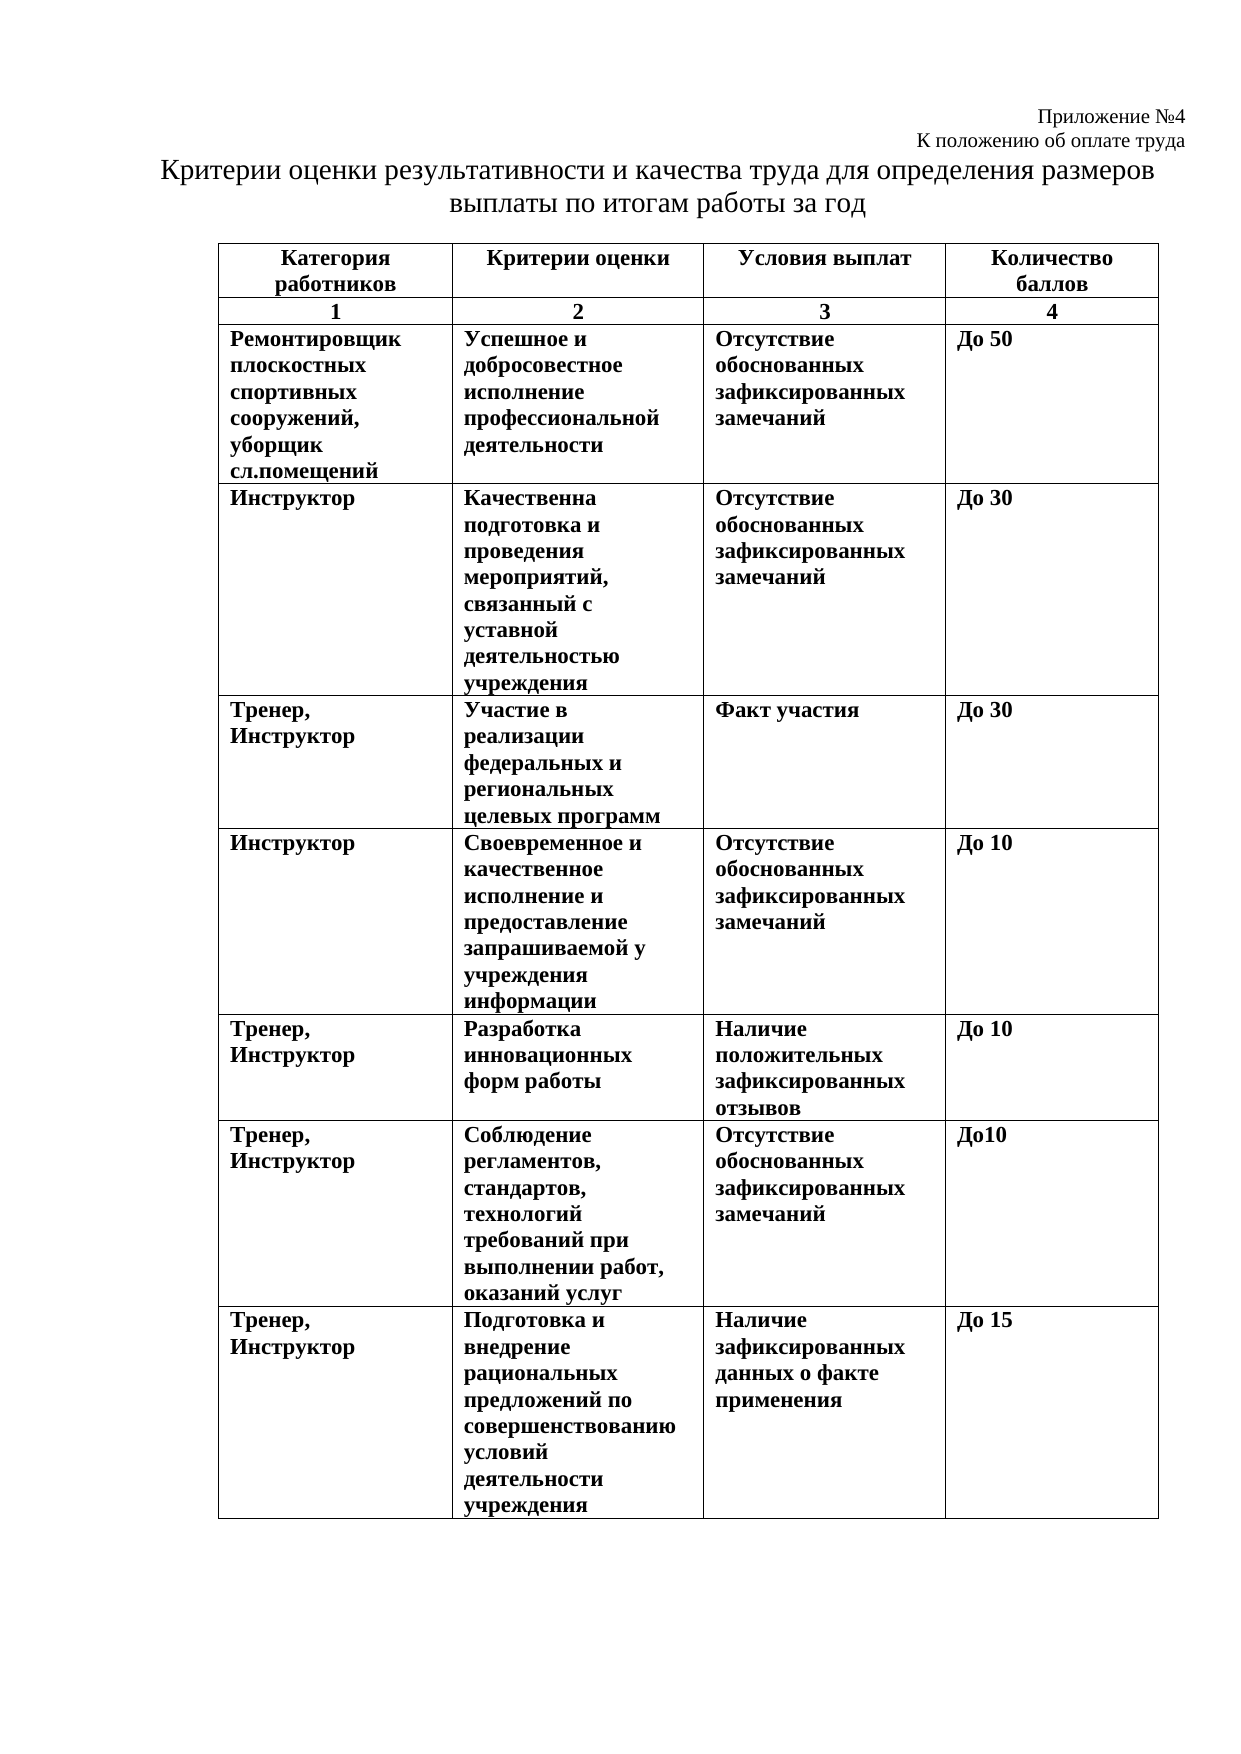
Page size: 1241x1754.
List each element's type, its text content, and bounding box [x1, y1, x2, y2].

table_cell Тренер, Инструктор [219, 696, 452, 828]
table_cell До 10 [946, 829, 1158, 1013]
table_cell 4 [946, 298, 1158, 324]
table_cell Отсутствие обоснованных зафиксированных замечаний [704, 829, 945, 1013]
table_cell Соблюдение регламентов, стандартов, технологий требований при выполнении работ, оказаний услуг [453, 1121, 703, 1306]
table_cell Качественна подготовка и проведения мероприятий, связанный с уставной деятельностью учреждения [453, 484, 703, 695]
table_cell До 30 [946, 484, 1158, 695]
table_header Количество баллов [946, 244, 1158, 297]
table_cell Факт участия [704, 696, 945, 828]
table_cell Успешное и добросовестное исполнение профессиональной деятельности [453, 325, 703, 483]
table_cell Отсутствие обоснованных зафиксированных замечаний [704, 325, 945, 483]
table_cell Отсутствие обоснованных зафиксированных замечаний [704, 1121, 945, 1306]
table_cell Участие в реализации федеральных и региональных целевых программ [453, 696, 703, 828]
table_cell До 50 [946, 325, 1158, 483]
text Критерии оценки результативности и качества труда для определения размеров выплаты по итогам работы за год [130, 152, 1185, 219]
table_cell Отсутствие обоснованных зафиксированных замечаний [704, 484, 945, 695]
table_cell Тренер, Инструктор [219, 1015, 452, 1120]
table_cell Инструктор [219, 829, 452, 1013]
text К положению об оплате труда [130, 128, 1185, 152]
table_header Категория работников [219, 244, 452, 297]
table_cell 3 [704, 298, 945, 324]
table_header Условия выплат [704, 244, 945, 297]
table_cell Тренер, Инструктор [219, 1121, 452, 1306]
table_cell Наличие зафиксированных данных о факте применения [704, 1307, 945, 1517]
table_cell До10 [946, 1121, 1158, 1306]
table_cell До 15 [946, 1307, 1158, 1517]
table_header Критерии оценки [453, 244, 703, 297]
table_cell До 30 [946, 696, 1158, 828]
table_cell До 10 [946, 1015, 1158, 1120]
table_cell Тренер, Инструктор [219, 1307, 452, 1517]
table_cell Разработка инновационных форм работы [453, 1015, 703, 1120]
table_cell Инструктор [219, 484, 452, 695]
table_cell Ремонтировщик плоскостных спортивных сооружений, уборщик сл.помещений [219, 325, 452, 483]
table_cell Своевременное и качественное исполнение и предоставление запрашиваемой у учреждения информации [453, 829, 703, 1013]
table_cell 1 [219, 298, 452, 324]
table_cell Наличие положительных зафиксированных отзывов [704, 1015, 945, 1120]
table_cell Подготовка и внедрение рациональных предложений по совершенствованию условий деятельности учреждения [453, 1307, 703, 1517]
table_cell 2 [453, 298, 703, 324]
text Приложение №4 [130, 104, 1185, 128]
